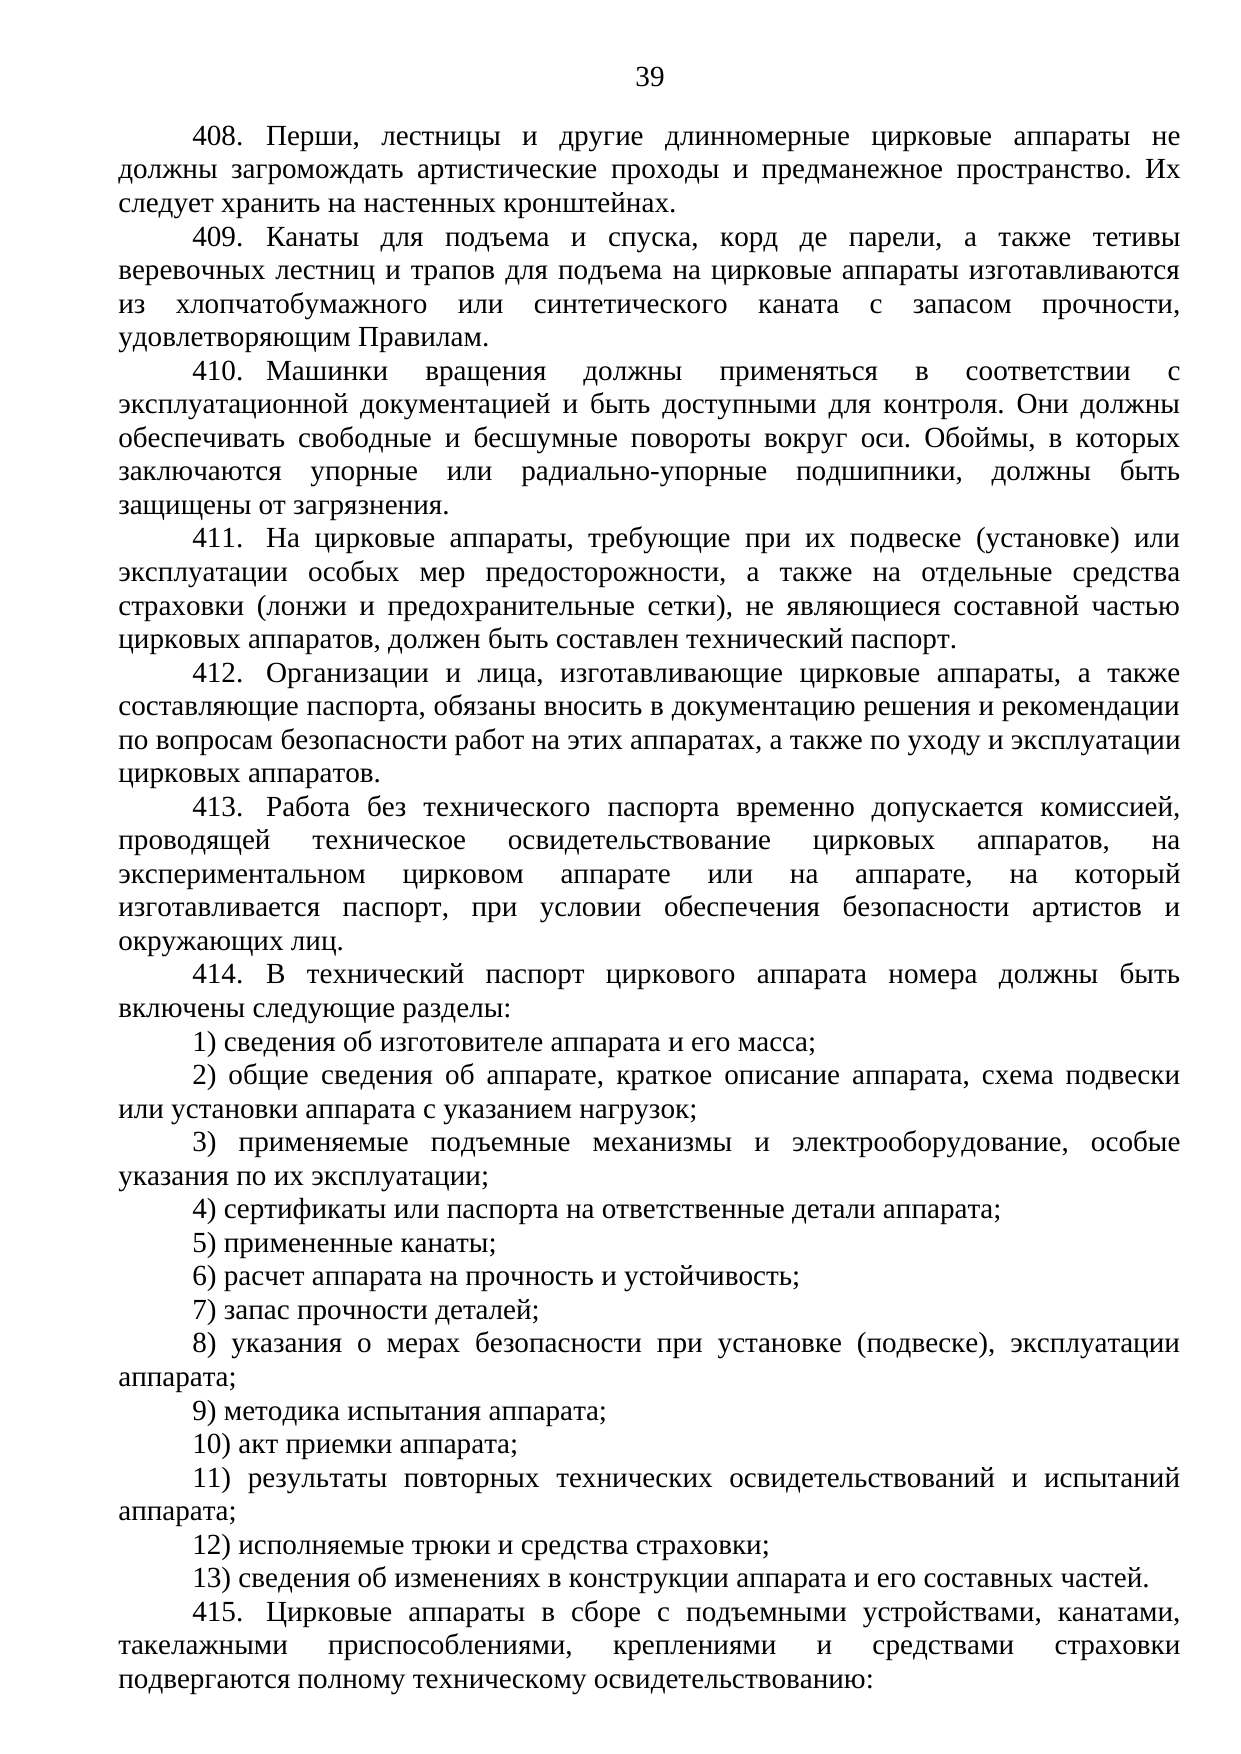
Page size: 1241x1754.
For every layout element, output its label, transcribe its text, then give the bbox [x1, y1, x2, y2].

list 9) методика испытания аппарата; [118, 1393, 1181, 1426]
list 6) расчет аппарата на прочность и устойчивость; [118, 1258, 1181, 1292]
list Перши, лестницы и другие длинномерные цирковые аппараты не должны загромождать артистические проходы и предманежное пространство. Их следует хранить на настенных кронштейнах. [118, 118, 1181, 219]
list Цирковые аппараты в сборе с подъемными устройствами, канатами, такелажными приспособлениями, креплениями и средствами страховки подвергаются полному техническому освидетельствованию: [118, 1594, 1181, 1694]
list Машинки вращения должны применяться в соответствии с эксплуатационной документацией и быть доступными для контроля. Они должны обеспечивать свободные и бесшумные повороты вокруг оси. Обоймы, в которых заключаются упорные или радиально-упорные подшипники, должны быть защищены от загрязнения. [118, 353, 1181, 521]
list Работа без технического паспорта временно допускается комиссией, проводящей техническое освидетельствование цирковых аппаратов, на экспериментальном цирковом аппарате или на аппарате, на который изготавливается паспорт, при условии обеспечения безопасности артистов и окружающих лиц. [118, 789, 1181, 957]
list Организации и лица, изготавливающие цирковые аппараты, а также составляющие паспорта, обязаны вносить в документацию решения и рекомендации по вопросам безопасности работ на этих аппаратах, а также по уходу и эксплуатации цирковых аппаратов. [118, 655, 1181, 789]
list 11) результаты повторных технических освидетельствований и испытаний аппарата; [118, 1460, 1181, 1527]
list 3) применяемые подъемные механизмы и электрооборудование, особые указания по их эксплуатации; [118, 1124, 1181, 1191]
list 2) общие сведения об аппарате, краткое описание аппарата, схема подвески или установки аппарата с указанием нагрузок; [118, 1057, 1181, 1124]
list 4) сертификаты или паспорта на ответственные детали аппарата; [118, 1191, 1181, 1225]
list 5) примененные канаты; [118, 1225, 1181, 1258]
list На цирковые аппараты, требующие при их подвеске (установке) или эксплуатации особых мер предосторожности, а также на отдельные средства страховки (лонжи и предохранительные сетки), не являющиеся составной частью цирковых аппаратов, должен быть составлен технический паспорт. [118, 521, 1181, 655]
list 8) указания о мерах безопасности при установке (подвеске), эксплуатации аппарата; [118, 1326, 1181, 1393]
list В технический паспорт циркового аппарата номера должны быть включены следующие разделы: [118, 957, 1181, 1024]
list 7) запас прочности деталей; [118, 1292, 1181, 1326]
list 1) сведения об изготовителе аппарата и его масса; [118, 1024, 1181, 1057]
list 13) сведения об изменениях в конструкции аппарата и его составных частей. [118, 1560, 1181, 1594]
list Канаты для подъема и спуска, корд де парели, а также тетивы веревочных лестниц и трапов для подъема на цирковые аппараты изготавливаются из хлопчатобумажного или синтетического каната с запасом прочности, удовлетворяющим Правилам. [118, 219, 1181, 353]
list 10) акт приемки аппарата; [118, 1426, 1181, 1460]
list 12) исполняемые трюки и средства страховки; [118, 1527, 1181, 1560]
